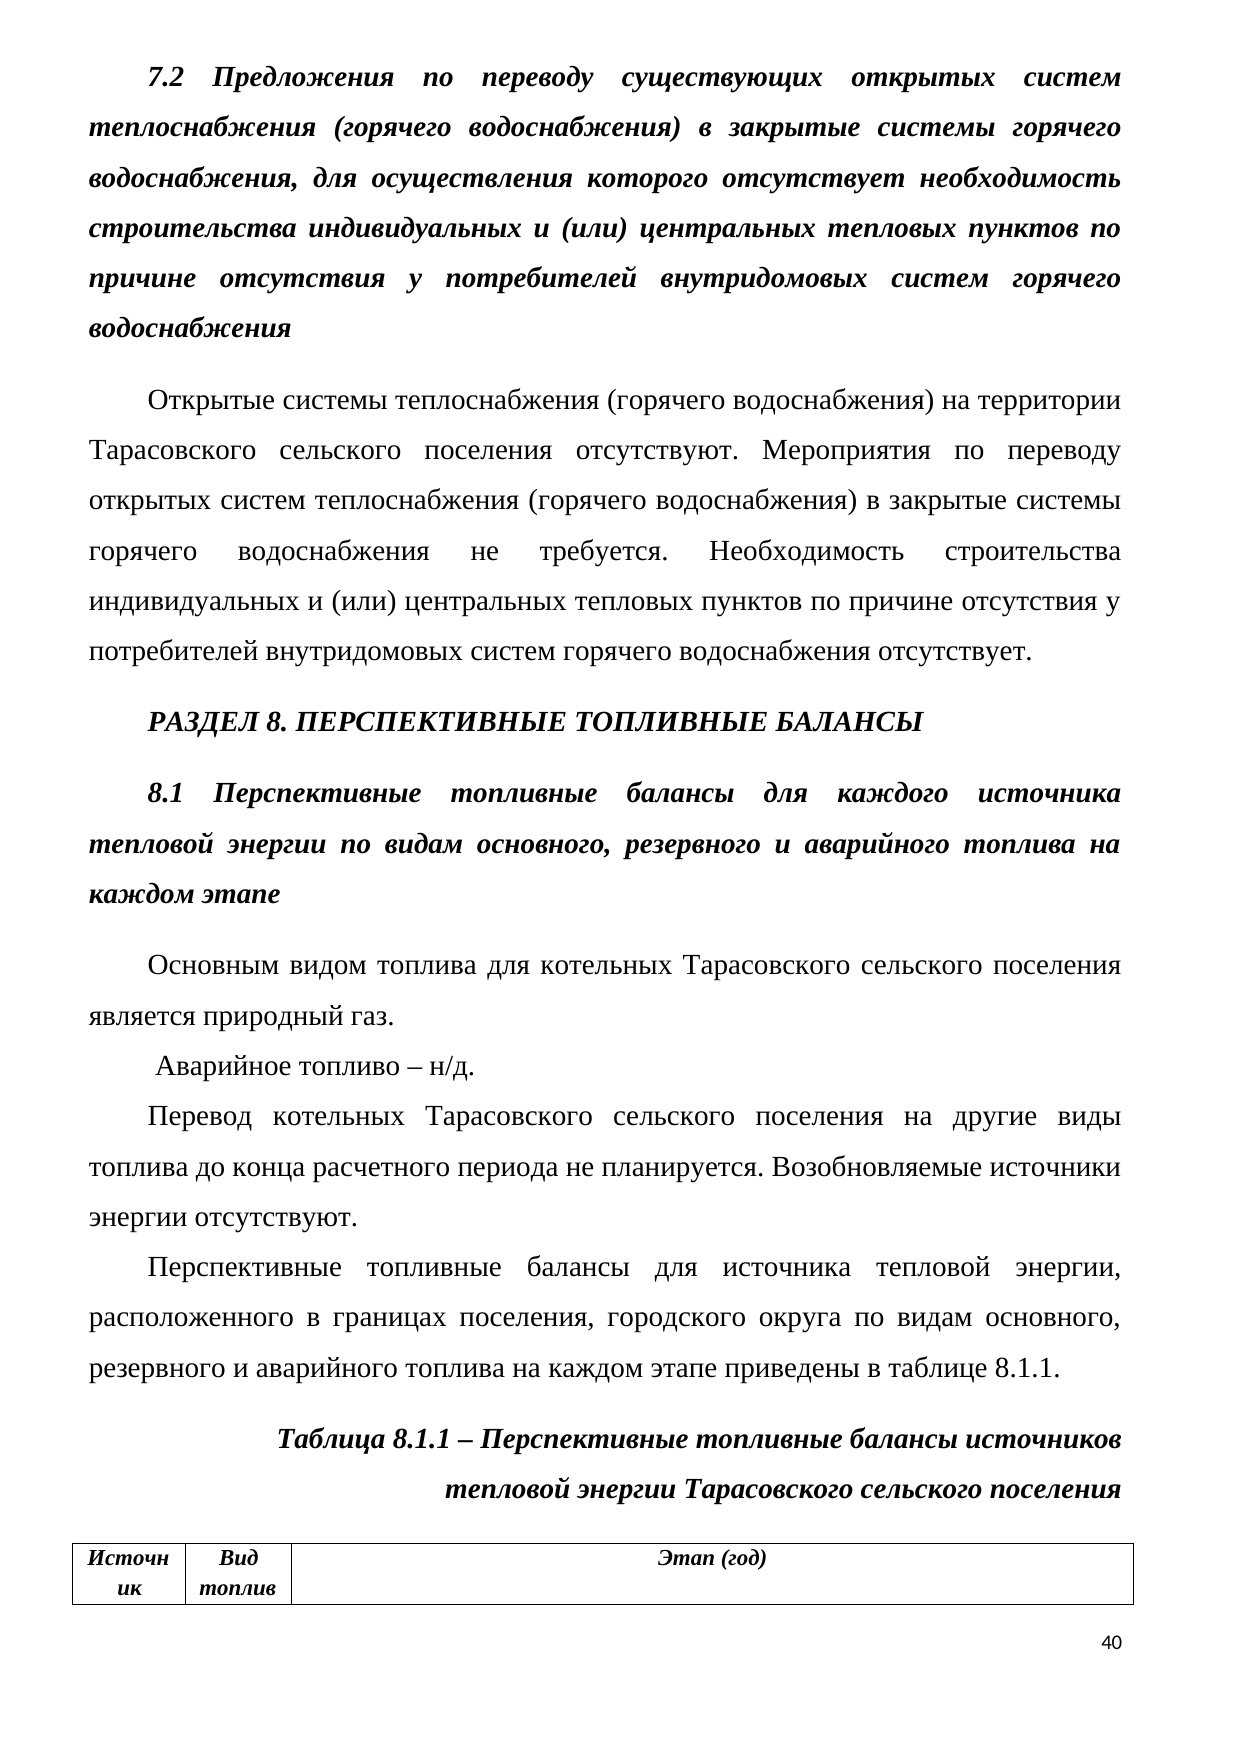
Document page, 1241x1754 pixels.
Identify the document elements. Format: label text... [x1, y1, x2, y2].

text 8.1 Перспективные топливные балансы для каждого источника тепловой энергии по видам основного, резервного и аварийного топлива на каждом этапе [88, 776, 1122, 910]
table_header Этап (год) [292, 1544, 1133, 1604]
text РАЗДЕЛ 8. ПЕРСПЕКТИВНЫЕ ТОПЛИВНЫЕ БАЛАНСЫ [88, 704, 1122, 738]
text Перевод котельных Тарасовского сельского поселения на другие виды топлива до конца расчетного периода не планируется. Возобновляемые источники энергии отсутствуют. [88, 1098, 1122, 1232]
text 7.2 Предложения по переводу существующих открытых систем теплоснабжения (горячего водоснабжения) в закрытые системы горячего водоснабжения, для осуществления которого отсутствует необходимость строительства индивидуальных и (или) центральных тепловых пунктов по причине отсутствия у потребителей внутридомовых систем горячего водоснабжения [88, 59, 1122, 344]
text Открытые системы теплоснабжения (горячего водоснабжения) на территории Тарасовского сельского поселения отсутствуют. Мероприятия по переводу открытых систем теплоснабжения (горячего водоснабжения) в закрытые системы горячего водоснабжения не требуется. Необходимость строительства индивидуальных и (или) центральных тепловых пунктов по причине отсутствия у потребителей внутридомовых систем горячего водоснабжения отсутствует. [88, 382, 1122, 667]
text Таблица 8.1.1 – Перспективные топливные балансы источников тепловой энергии Тарасовского сельского поселения [88, 1421, 1122, 1505]
text Перспективные топливные балансы для источника тепловой энергии, расположенного в границах поселения, городского округа по видам основного, резервного и аварийного топлива на каждом этапе приведены в таблице 8.1.1. [88, 1249, 1122, 1383]
text Основным видом топлива для котельных Тарасовского сельского поселения является природный газ. [88, 947, 1122, 1031]
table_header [73, 1544, 185, 1604]
table_header Вид топлива [186, 1544, 291, 1604]
text Аварийное топливо – н/д. [88, 1048, 1122, 1082]
